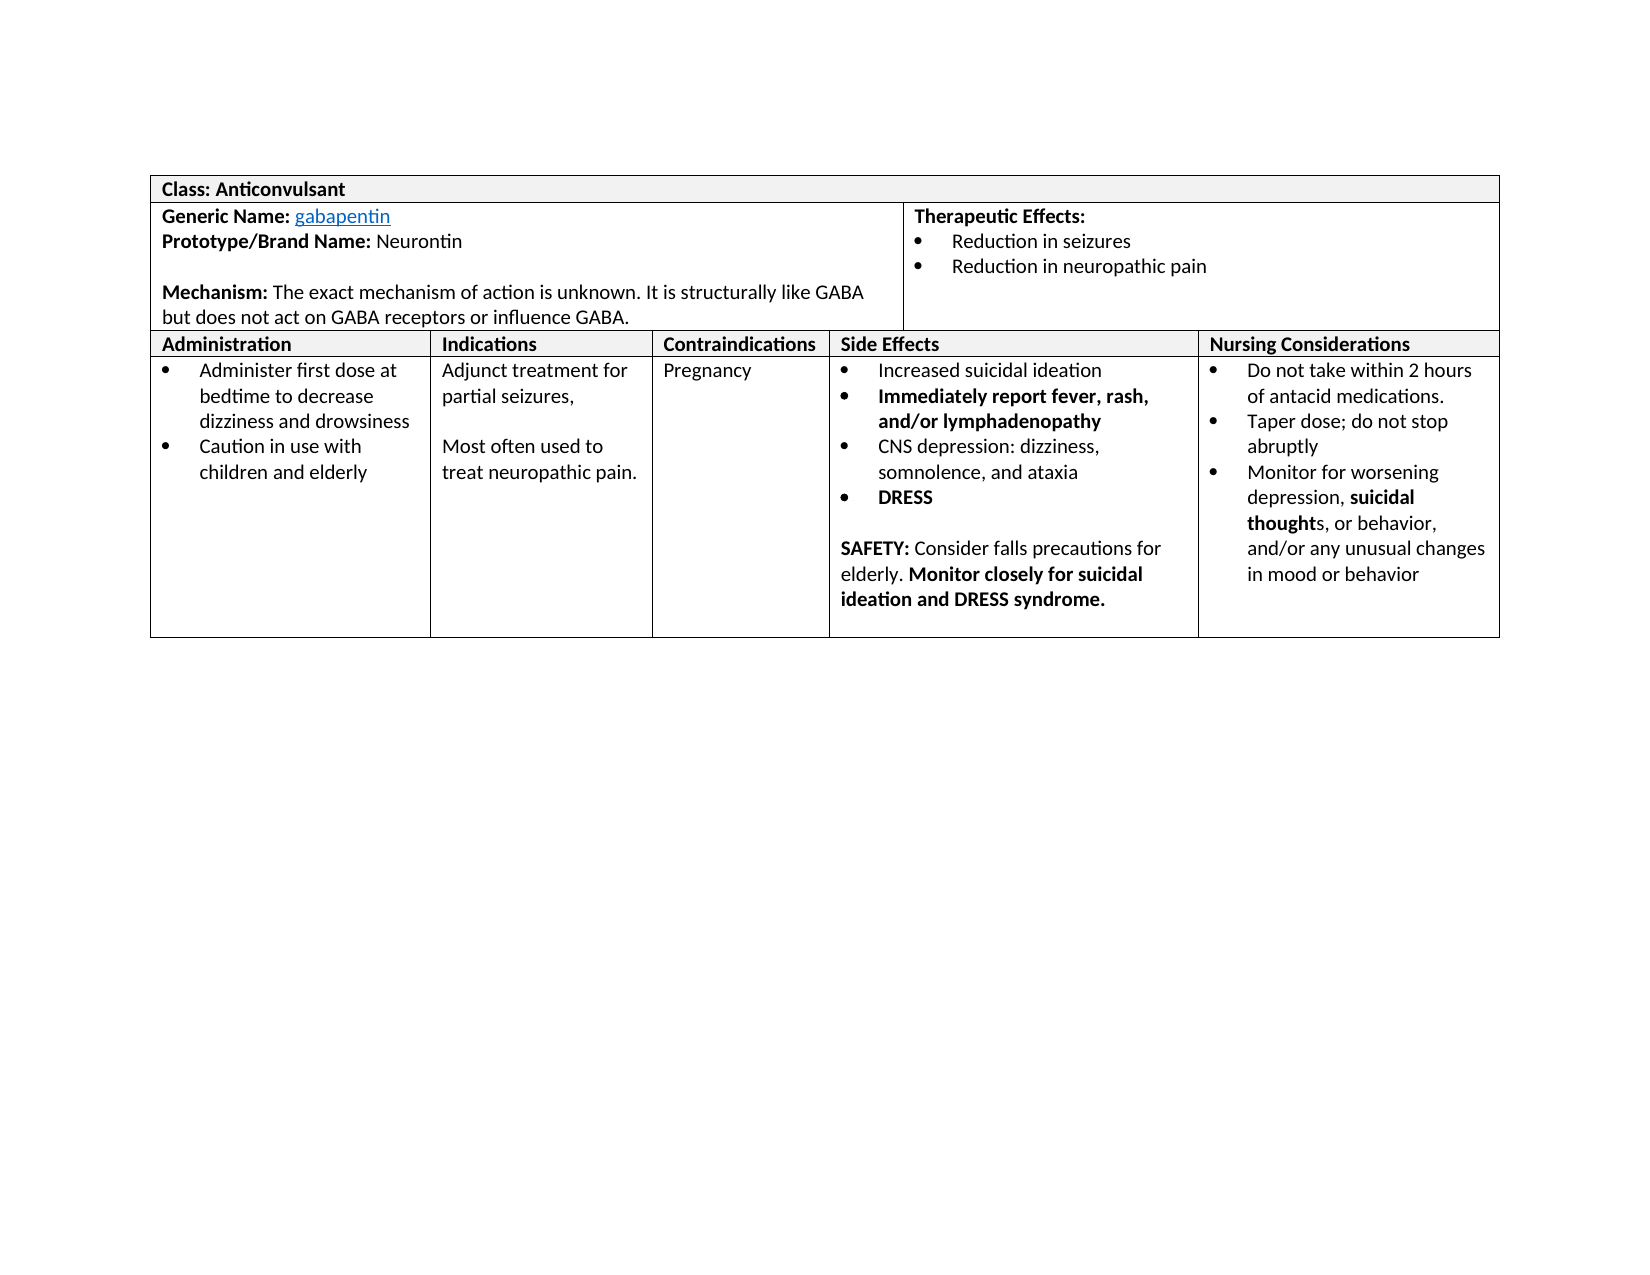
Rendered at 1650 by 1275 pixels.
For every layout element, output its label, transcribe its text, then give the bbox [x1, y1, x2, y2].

table_cell Contraindications [653, 331, 829, 356]
table_cell Indications [431, 331, 652, 356]
table_cell Do not take within 2 hours of antacid medications. Taper dose; do not stop abruptly Monitor for worsening depression, suicidal thoughts, or behavior, and/or any unusual changes in mood or behavior [1199, 357, 1499, 637]
table_cell Administration [151, 331, 430, 356]
table_cell Therapeutic Effects: Reduction in seizures Reduction in neuropathic pain [904, 203, 1499, 330]
table_cell Administer first dose at bedtime to decrease dizziness and drowsiness Caution in use with children and elderly [151, 357, 430, 637]
table_cell Nursing Considerations [1199, 331, 1499, 356]
table_header Class: Anticonvulsant [151, 176, 1499, 202]
table_cell Side Effects [830, 331, 1198, 356]
table_cell Pregnancy [653, 357, 829, 637]
table_cell Increased suicidal ideation Immediately report fever, rash, and/or lymphadenopathy CNS depression: dizziness, somnolence, and ataxia DRESS SAFETY: Consider falls precautions for elderly. Monitor closely for suicidal ideation and DRESS syndrome. [830, 357, 1198, 637]
table_cell Generic Name: gabapentin Prototype/Brand Name: Neurontin Mechanism: The exact mechanism of action is unknown. It is structurally like GABA but does not act on GABA receptors or influence GABA. [151, 203, 903, 330]
table_cell Adjunct treatment for partial seizures, Most often used to treat neuropathic pain. [431, 357, 652, 637]
